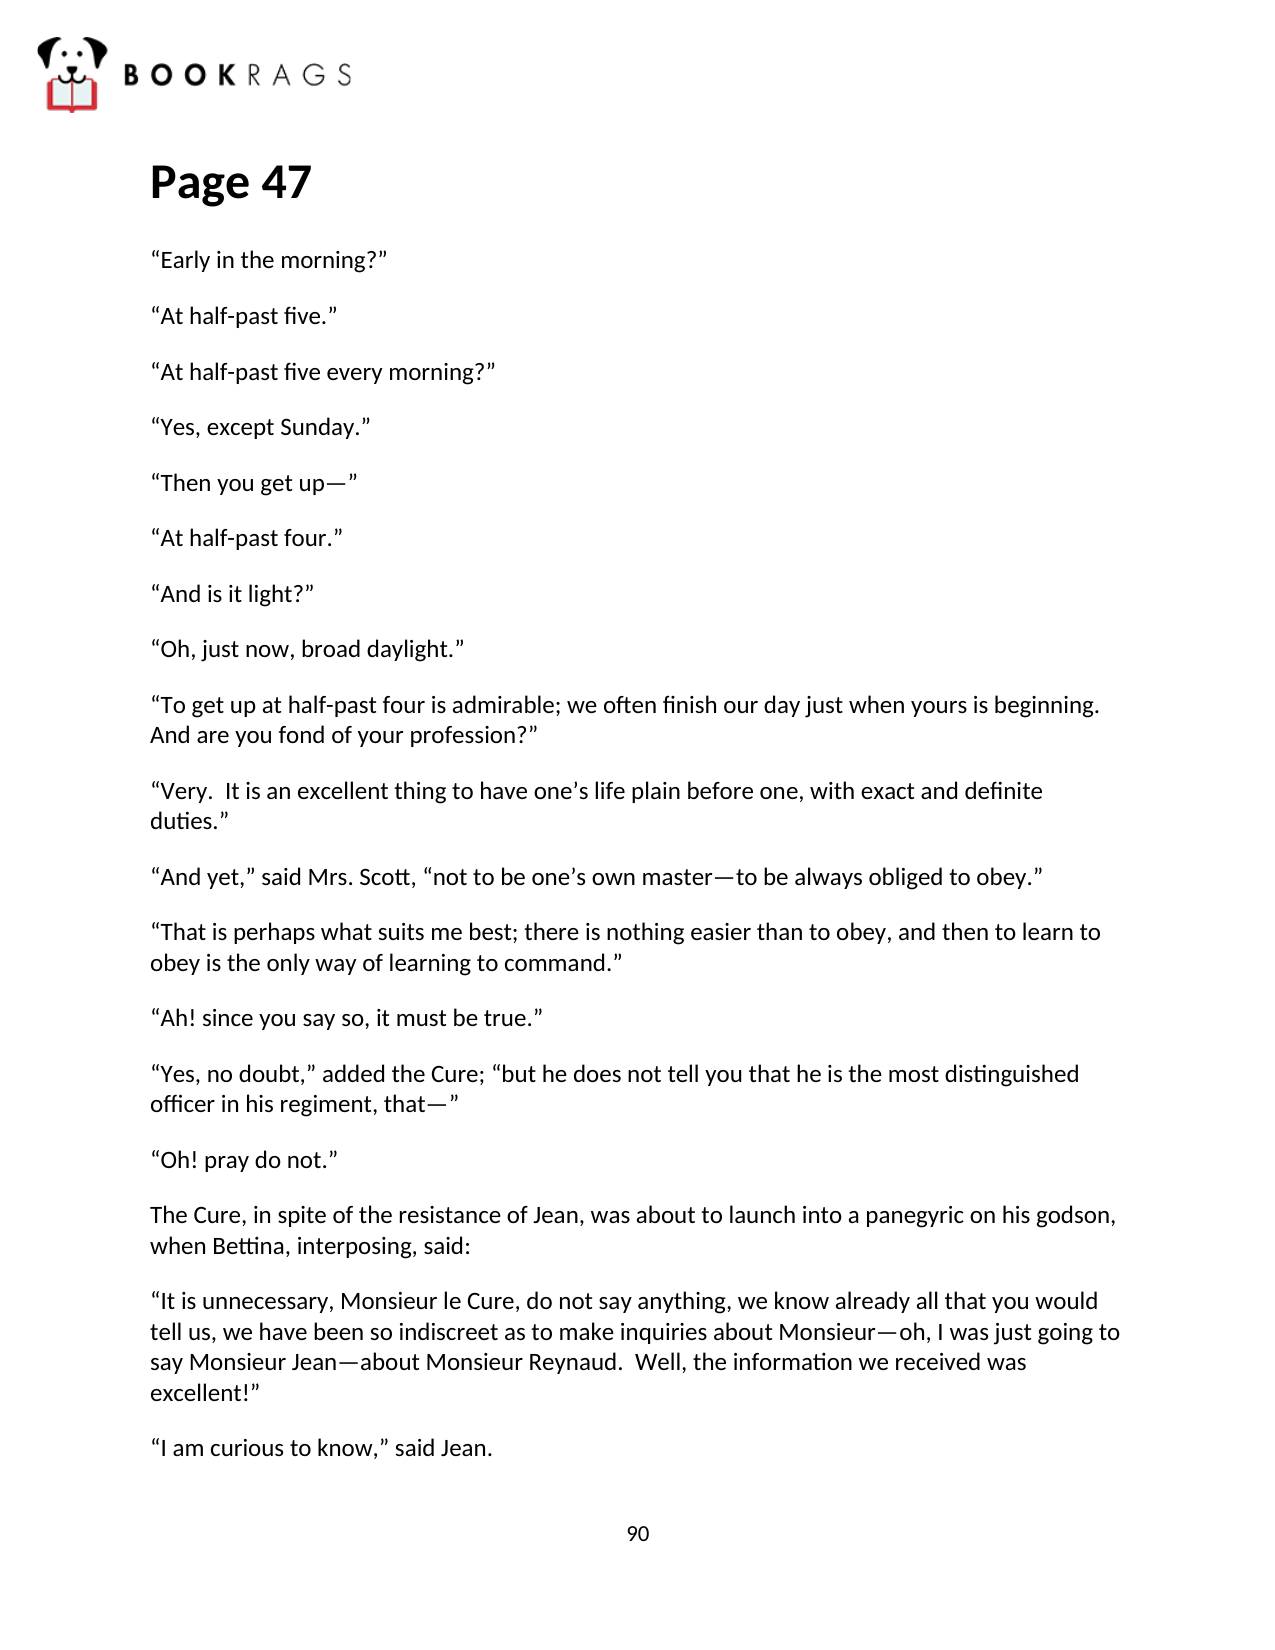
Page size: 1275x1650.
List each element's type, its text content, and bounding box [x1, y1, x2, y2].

text “At half-past four.” [150, 522, 1125, 553]
text “That is perhaps what suits me best; there is nothing easier than to obey, and then to learn to obey is the only way of learning to command.” [150, 916, 1125, 977]
text Page 47 [150, 150, 1125, 211]
text “Oh! pray do not.” [150, 1144, 1125, 1174]
text “Oh, just now, broad daylight.” [150, 633, 1125, 664]
text “And yet,” said Mrs. Scott, “not to be one’s own master—­to be always obliged to obey.” [150, 861, 1125, 891]
text “Ah! since you say so, it must be true.” [150, 1002, 1125, 1033]
text “I am curious to know,” said Jean. [150, 1433, 1125, 1463]
text “Early in the morning?” [150, 244, 1125, 275]
text “At half-past five every morning?” [150, 356, 1125, 386]
text “Then you get up—­” [150, 467, 1125, 497]
picture [37, 37, 351, 113]
text The Cure, in spite of the resistance of Jean, was about to launch into a panegyric on his godson, when Bettina, interposing, said: [150, 1199, 1125, 1261]
text “Yes, no doubt,” added the Cure; “but he does not tell you that he is the most distinguished officer in his regiment, that—­” [150, 1058, 1125, 1119]
text “At half-past five.” [150, 300, 1125, 331]
text “And is it light?” [150, 578, 1125, 608]
text “To get up at half-past four is admirable; we often finish our day just when yours is beginning. And are you fond of your profession?” [150, 689, 1125, 750]
text “It is unnecessary, Monsieur le Cure, do not say anything, we know already all that you would tell us, we have been so indiscreet as to make inquiries about Monsieur—­oh, I was just going to say Monsieur Jean—­about Monsieur Reynaud. Well, the information we received was excellent!” [150, 1286, 1125, 1408]
text “Yes, except Sunday.” [150, 411, 1125, 442]
text “Very. It is an excellent thing to have one’s life plain before one, with exact and definite duties.” [150, 775, 1125, 836]
